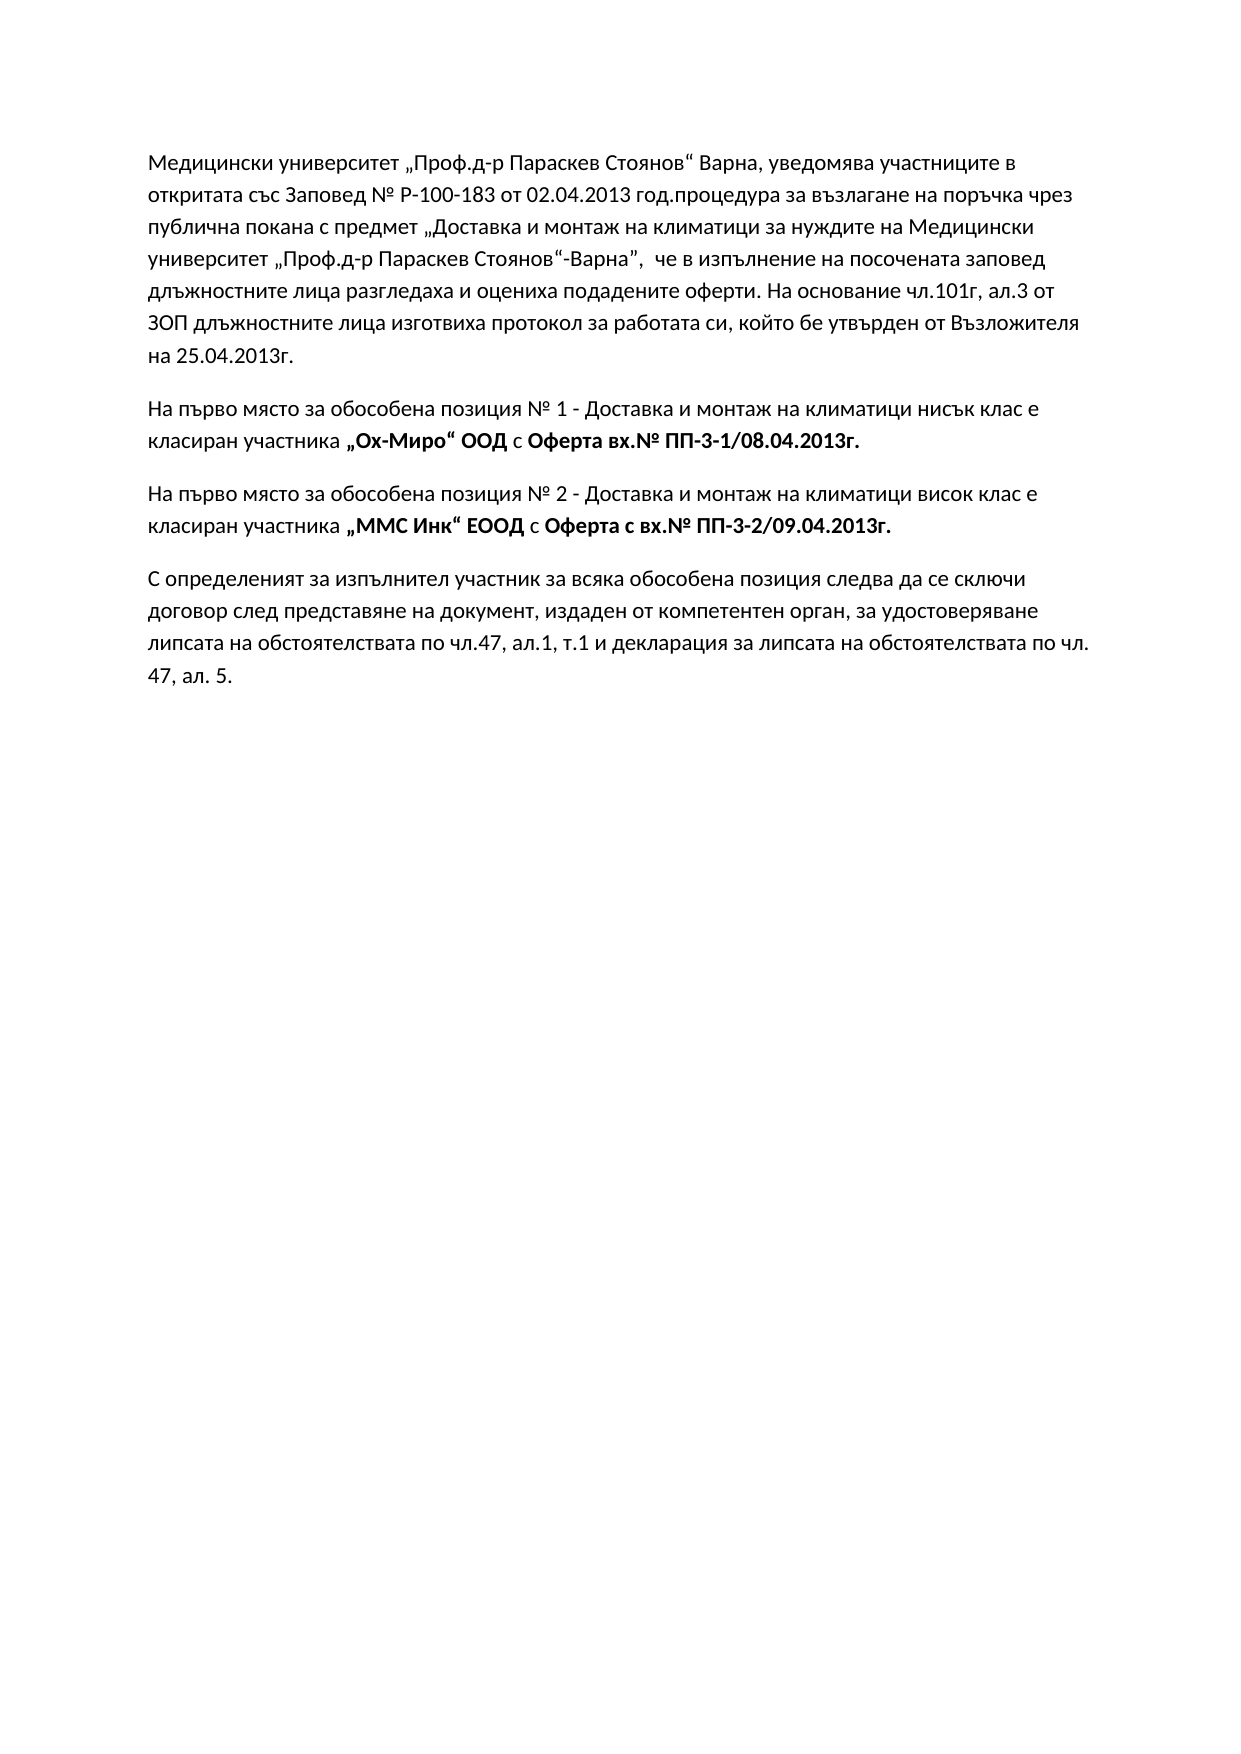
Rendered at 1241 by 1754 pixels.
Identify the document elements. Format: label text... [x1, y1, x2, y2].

text С определеният за изпълнител участник за всяка обособена позиция следва да се сключи договор след представяне на документ, издаден от компетентен орган, за удостоверяване липсата на обстоятелствата по чл.47, ал.1, т.1 и декларация за липсата на обстоятелствата по чл. 47, ал. 5. [148, 564, 1093, 689]
text На първо място за обособена позиция № 2 - Доставка и монтаж на климатици висок клас е класиран участника „ММС Инк“ ЕООД с Оферта с вх.№ ПП-3-2/09.04.2013г. [148, 479, 1093, 539]
text На първо място за обособена позиция № 1 - Доставка и монтаж на климатици нисък клас е класиран участника „Ох-Миро“ ООД с Оферта вх.№ ПП-3-1/08.04.2013г. [148, 394, 1093, 454]
text Медицински университет „Проф.д-р Параскев Стоянов“ Варна, уведомява участниците в откритата със Заповед № Р-100-183 от 02.04.2013 год.процедура за възлагане на поръчка чрез публична покана с предмет „Доставка и монтаж на климатици за нуждите на Медицински университет „Проф.д-р Параскев Стоянов“-Варна”, че в изпълнение на посочената заповед длъжностните лица разгледаха и оцениха подадените оферти. На основание чл.101г, ал.3 от ЗОП длъжностните лица изготвиха протокол за работата си, който бе утвърден от Възложителя на 25.04.2013г. [148, 148, 1093, 369]
